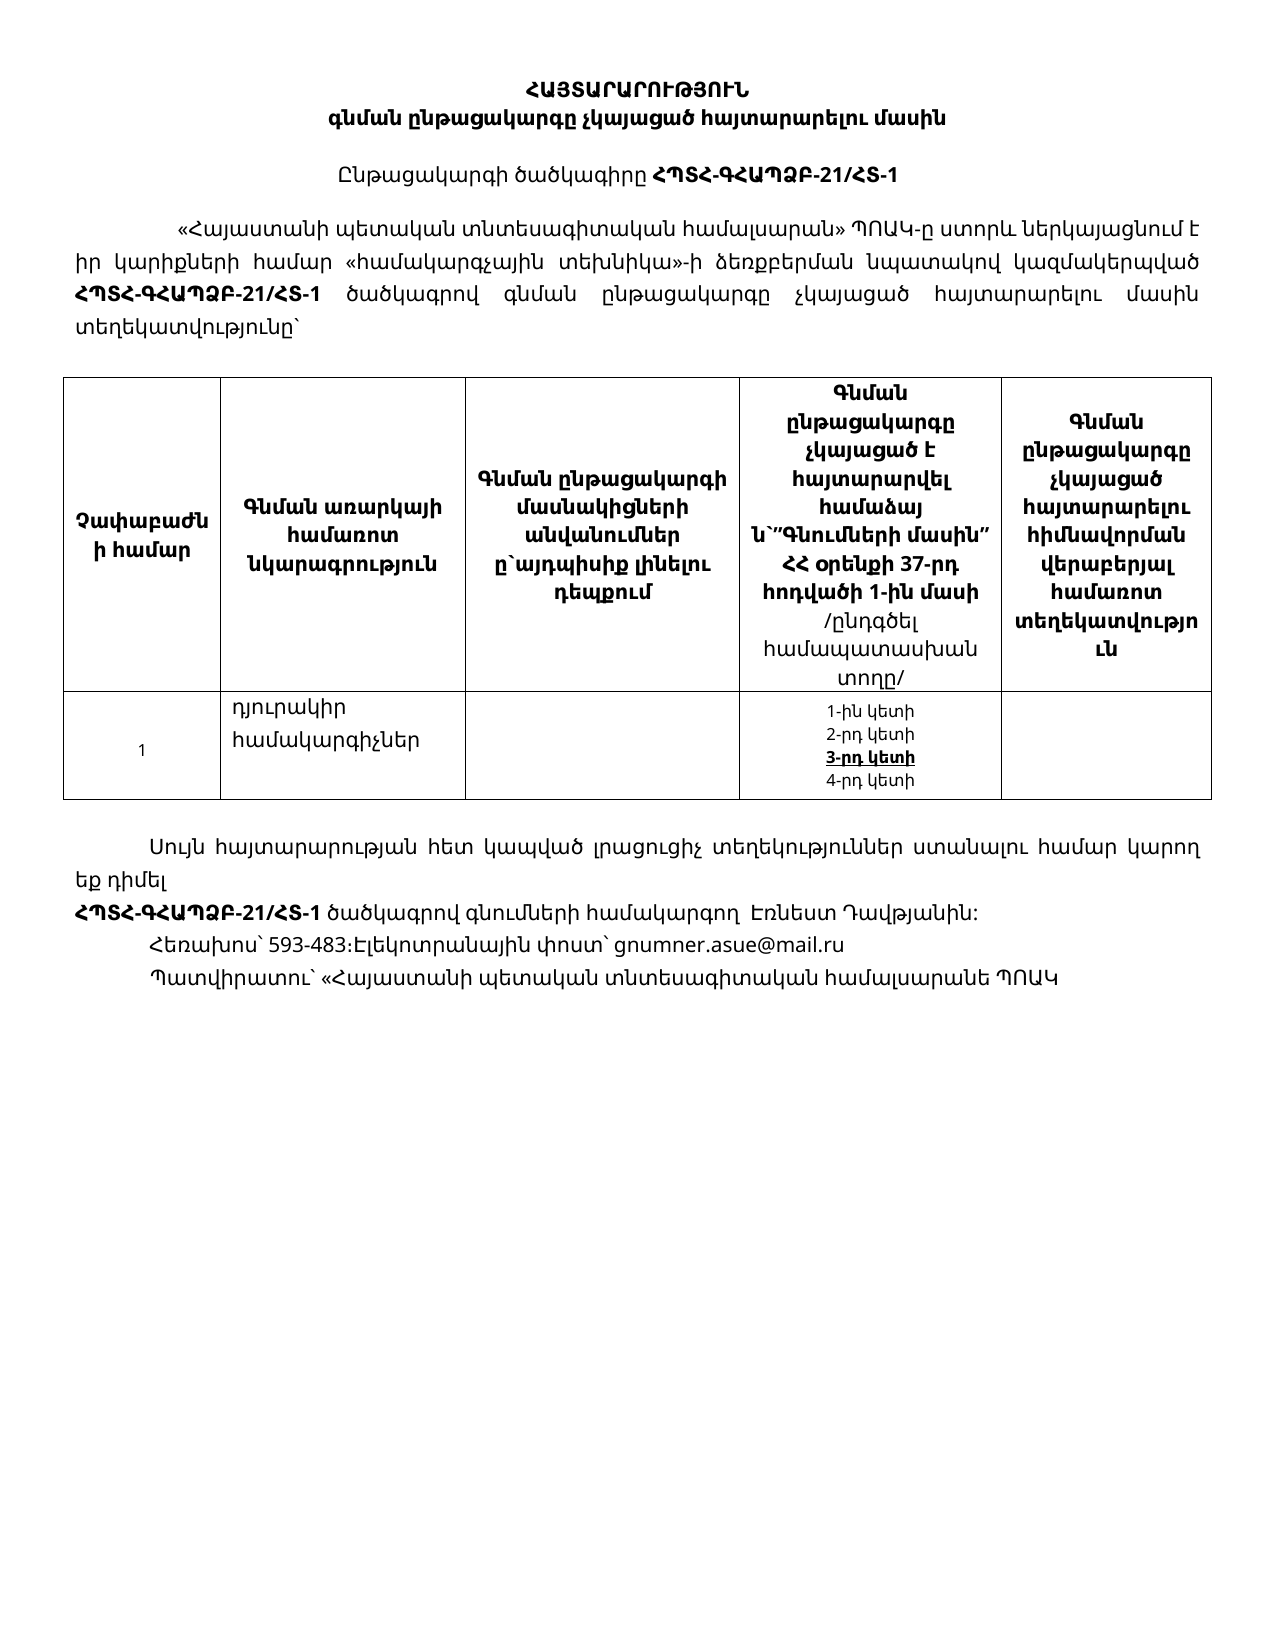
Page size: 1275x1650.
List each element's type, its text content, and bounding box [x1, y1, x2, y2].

text Ընթացակարգի ծածկագիրը ՀՊՏՀ-ԳՀԱՊՁԲ-21/ՀՏ-1 [75, 160, 1200, 189]
text Պատվիրատու` «Հայաստանի պետական տնտեսագիտական համալսարանե ՊՈԱԿ [75, 963, 1200, 991]
text ՀՊՏՀ-ԳՀԱՊՁԲ-21/ՀՏ-1 ծածկագրով գնումների համակարգող Էռնեստ Դավթյանին: [75, 898, 1200, 926]
table_cell 1-ին կետի 2-րդ կետի 3-րդ կետի 4-րդ կետի [740, 692, 1001, 799]
table_cell [466, 692, 739, 799]
table_header Գնման առարկայի համառոտ նկարագրություն [221, 378, 465, 691]
table_header Չափաբաժնի համար [64, 378, 220, 691]
table_header Գնման ընթացակարգը չկայացած հայտարարելու հիմնավորման վերաբերյալ համառոտ տեղեկատվություն [1002, 378, 1211, 691]
table_cell 1 [64, 692, 220, 799]
table_header Գնման ընթացակարգի մասնակիցների անվանումները`այդպիսիք լինելու դեպքում [466, 378, 739, 691]
text «Հայաստանի պետական տնտեսագիտական համալսարան» ՊՈԱԿ-ը ստորև ներկայացնում է իր կարիքների համար «համակարգչային տեխնիկա»-ի ձեռքբերման նպատակով կազմակերպված ՀՊՏՀ-ԳՀԱՊՁԲ-21/ՀՏ-1 ծածկագրով գնման ընթացակարգը չկայացած հայտարարելու մասին տեղեկատվությունը` [75, 214, 1200, 341]
table_cell [1002, 692, 1211, 799]
text գնման ընթացակարգը չկայացած հայտարարելու մասին [75, 103, 1200, 132]
text Սույն հայտարարության հետ կապված լրացուցիչ տեղեկություններ ստանալու համար կարող եք դիմել [75, 832, 1200, 893]
table_cell դյուրակիր համակարգիչներ [221, 692, 465, 799]
text ՀԱՅՏԱՐԱՐՈՒԹՅՈՒՆ [75, 75, 1200, 103]
text Հեռախոս՝ 593-483։Էլեկոտրանային փոստ՝ gnumner.asue@mail.ru [75, 930, 1200, 959]
table_header Գնման ընթացակարգը չկայացած է հայտարարվել համաձայն`”Գնումների մասին” ՀՀ օրենքի 37-րդ հոդվածի 1-ին մասի /ընդգծել համապատասխան տողը/ [740, 378, 1001, 691]
